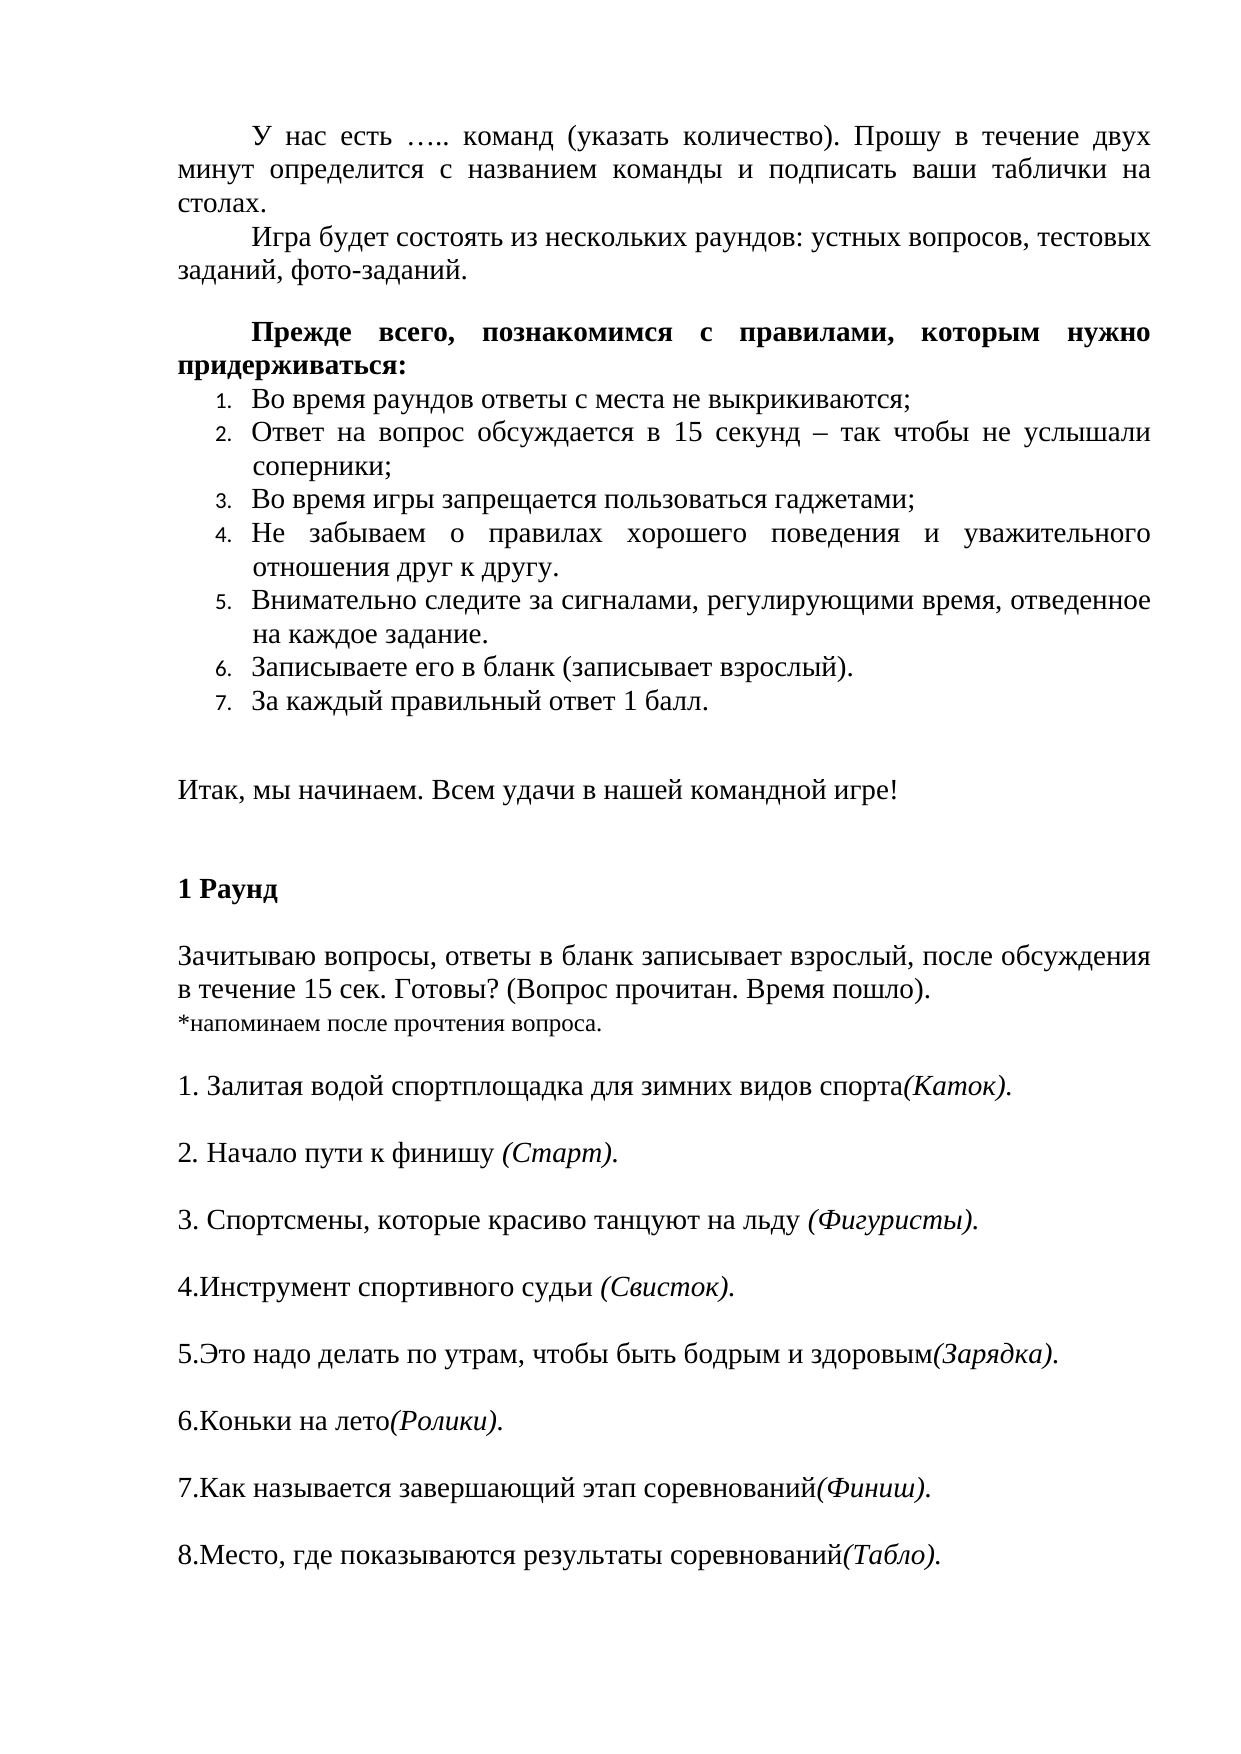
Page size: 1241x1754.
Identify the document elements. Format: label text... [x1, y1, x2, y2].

text Игра будет состоять из нескольких раундов: устных вопросов, тестовых заданий, фото-заданий. [177, 219, 1152, 286]
list Внимательно следите за сигналами, регулирующими время, отведенное на каждое задание. [215, 582, 1152, 649]
list Во время игры запрещается пользоваться гаджетами; [215, 482, 1152, 515]
text 1 Раунд [177, 871, 1152, 904]
list Не забываем о правилах хорошего поведения и уважительного отношения друг к другу. [215, 515, 1152, 582]
list Ответ на вопрос обсуждается в 15 секунд – так чтобы не услышали соперники; [215, 414, 1152, 482]
list Записываете его в бланк (записывает взрослый). [215, 649, 1152, 683]
list Во время раундов ответы с места не выкрикиваются; [215, 381, 1152, 414]
text *напоминаем после прочтения вопроса. [177, 1008, 1152, 1037]
text 1. Залитая водой спортплощадка для зимних видов спорта(Каток). [177, 1068, 1152, 1101]
text 8.Место, где показываются результаты соревнований(Табло). [177, 1537, 1152, 1571]
text 5.Это надо делать по утрам, чтобы быть бодрым и здоровым(Зарядка). [177, 1336, 1152, 1370]
text 6.Коньки на лето(Ролики). [177, 1403, 1152, 1437]
text 7.Как называется завершающий этап соревнований(Финиш). [177, 1470, 1152, 1504]
text Зачитываю вопросы, ответы в бланк записывает взрослый, после обсуждения в течение 15 сек. Готовы? (Вопрос прочитан. Время пошло). [177, 938, 1152, 1005]
text Прежде всего, познакомимся с правилами, которым нужно придерживаться: [177, 314, 1152, 381]
text 3. Спортсмены, которые красиво танцуют на льду (Фигуристы). [177, 1202, 1152, 1236]
list За каждый правильный ответ 1 балл. [215, 683, 1152, 716]
text Итак, мы начинаем. Всем удачи в нашей командной игре! [177, 772, 1152, 806]
text У нас есть ….. команд (указать количество). Прошу в течение двух минут определится с названием команды и подписать ваши таблички на столах. [177, 118, 1152, 219]
text 2. Начало пути к финишу (Старт). [177, 1135, 1152, 1168]
text 4.Инструмент спортивного судьи (Свисток). [177, 1269, 1152, 1303]
